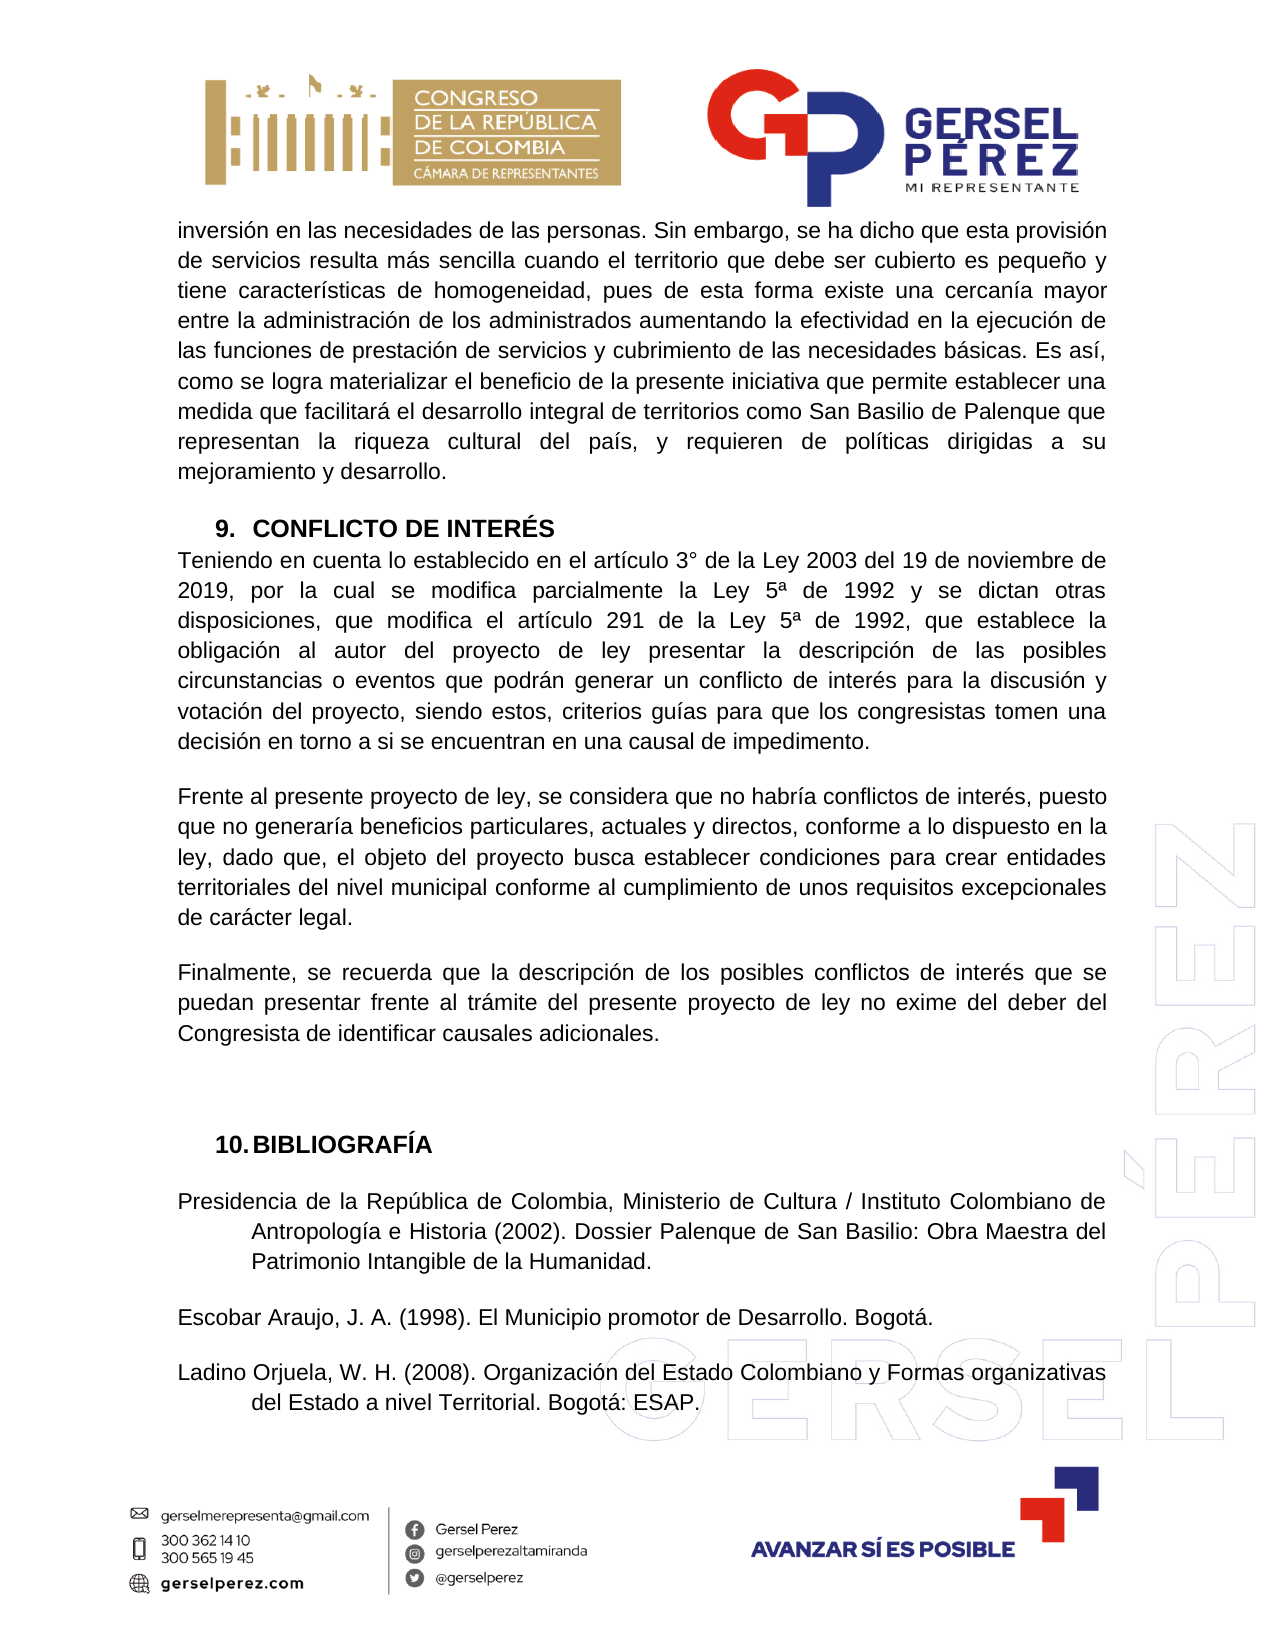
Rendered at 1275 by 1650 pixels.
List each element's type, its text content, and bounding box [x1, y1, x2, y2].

text Frente al presente proyecto de ley, se considera que no habría conflictos de interés, puesto que no generaría beneficios particulares, actuales y directos, conforme a lo dispuesto en la ley, dado que, el objeto del proyecto busca establecer condiciones para crear entidades territoriales del nivel municipal conforme al cumplimiento de unos requisitos excepcionales de carácter legal. [177, 783, 1107, 930]
picture [558, 795, 1257, 1443]
picture [130, 45, 1137, 218]
picture [0, 1452, 1177, 1634]
text Escobar Araujo, J. A. (1998). El Municipio promotor de Desarrollo. Bogotá. [177, 1303, 1107, 1330]
text Presidencia de la República de Colombia, Ministerio de Cultura / Instituto Colombiano de Antropología e Historia (2002). Dossier Palenque de San Basilio: Obra Maestra del Patrimonio Intangible de la Humanidad. [177, 1188, 1107, 1275]
list Teniendo en cuenta lo establecido en el artículo 3° de la Ley 2003 del 19 de noviembre de 2019, por la cual se modifica parcialmente la Ley 5ª de 1992 y se dictan otras disposiciones, que modifica el artículo 291 de la Ley 5ª de 1992, que establece la obligación al autor del proyecto de ley presentar la descripción de las posibles circunstancias o eventos que podrán generar un conflicto de interés para la discusión y votación del proyecto, siendo estos, criterios guías para que los congresistas tomen una decisión en torno a si se encuentran en una causal de impedimento. [177, 547, 1107, 754]
text Ladino Orjuela, W. H. (2008). Organización del Estado Colombiano y Formas organizativas del Estado a nivel Territorial. Bogotá: ESAP. [177, 1359, 1107, 1415]
list BIBLIOGRAFÍA [215, 1130, 1107, 1159]
text Finalmente, se recuerda que la descripción de los posibles conflictos de interés que se puedan presentar frente al trámite del presente proyecto de ley no exime del deber del Congresista de identificar causales adicionales. [177, 959, 1107, 1046]
list CONFLICTO DE INTERÉS [215, 513, 1107, 542]
